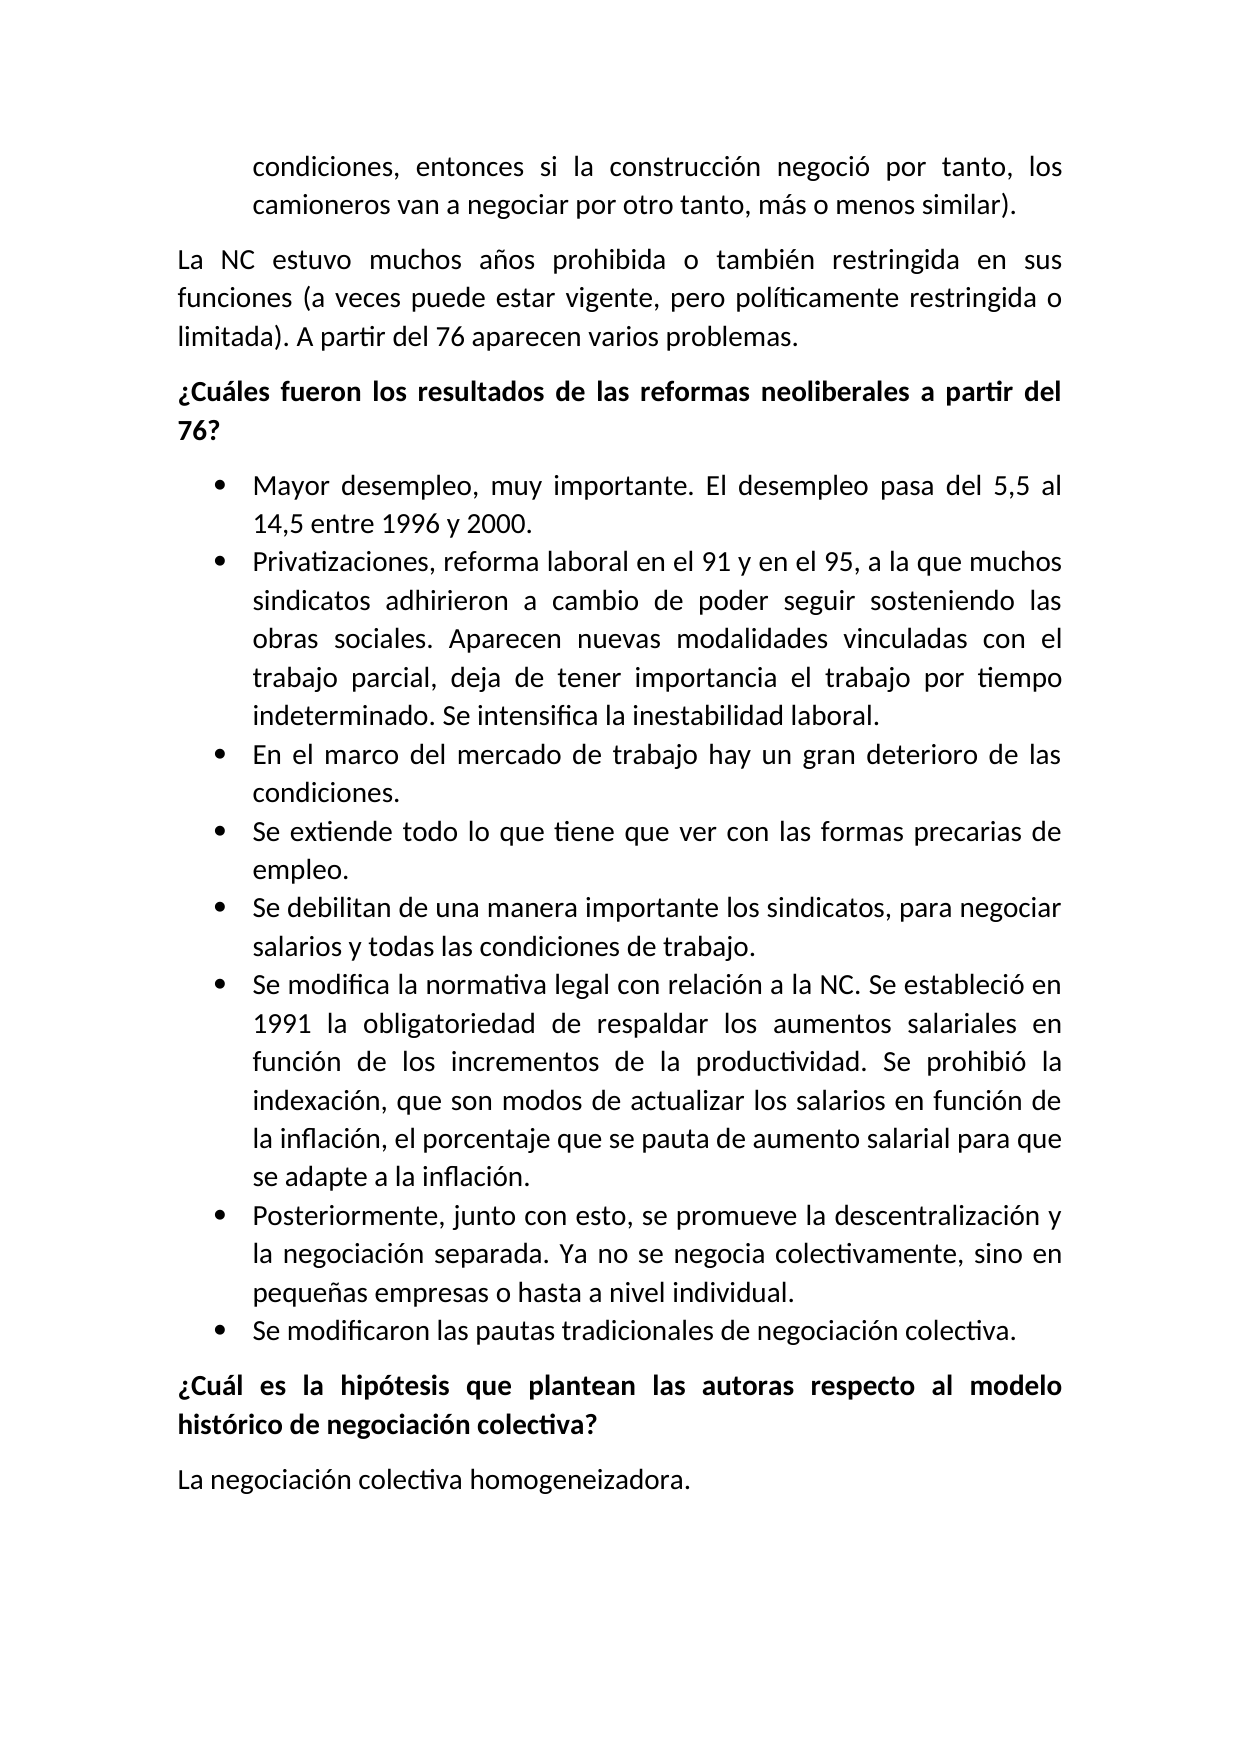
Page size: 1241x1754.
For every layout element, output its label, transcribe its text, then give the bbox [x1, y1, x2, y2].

list Se modifica la normativa legal con relación a la NC. Se estableció en 1991 la obligatoriedad de respaldar los aumentos salariales en función de los incrementos de la productividad. Se prohibió la indexación, que son modos de actualizar los salarios en función de la inflación, el porcentaje que se pauta de aumento salarial para que se adapte a la inflación. [215, 966, 1063, 1194]
list Se debilitan de una manera importante los sindicatos, para negociar salarios y todas las condiciones de trabajo. [215, 889, 1063, 963]
list Se modificaron las pautas tradicionales de negociación colectiva. [215, 1312, 1063, 1348]
text ¿Cuál es la hipótesis que plantean las autoras respecto al modelo histórico de negociación colectiva? [177, 1367, 1063, 1441]
text La NC estuvo muchos años prohibida o también restringida en sus funciones (a veces puede estar vigente, pero políticamente restringida o limitada). A partir del 76 aparecen varios problemas. [177, 241, 1063, 354]
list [215, 148, 1063, 222]
text La negociación colectiva homogeneizadora. [177, 1461, 1063, 1497]
list Mayor desempleo, muy importante. El desempleo pasa del 5,5 al 14,5 entre 1996 y 2000. [215, 467, 1063, 541]
text ¿Cuáles fueron los resultados de las reformas neoliberales a partir del 76? [177, 373, 1063, 447]
list En el marco del mercado de trabajo hay un gran deterioro de las condiciones. [215, 736, 1063, 810]
list Se extiende todo lo que tiene que ver con las formas precarias de empleo. [215, 813, 1063, 887]
list Posteriormente, junto con esto, se promueve la descentralización y la negociación separada. Ya no se negocia colectivamente, sino en pequeñas empresas o hasta a nivel individual. [215, 1197, 1063, 1309]
list Privatizaciones, reforma laboral en el 91 y en el 95, a la que muchos sindicatos adhirieron a cambio de poder seguir sosteniendo las obras sociales. Aparecen nuevas modalidades vinculadas con el trabajo parcial, deja de tener importancia el trabajo por tiempo indeterminado. Se intensifica la inestabilidad laboral. [215, 543, 1063, 733]
